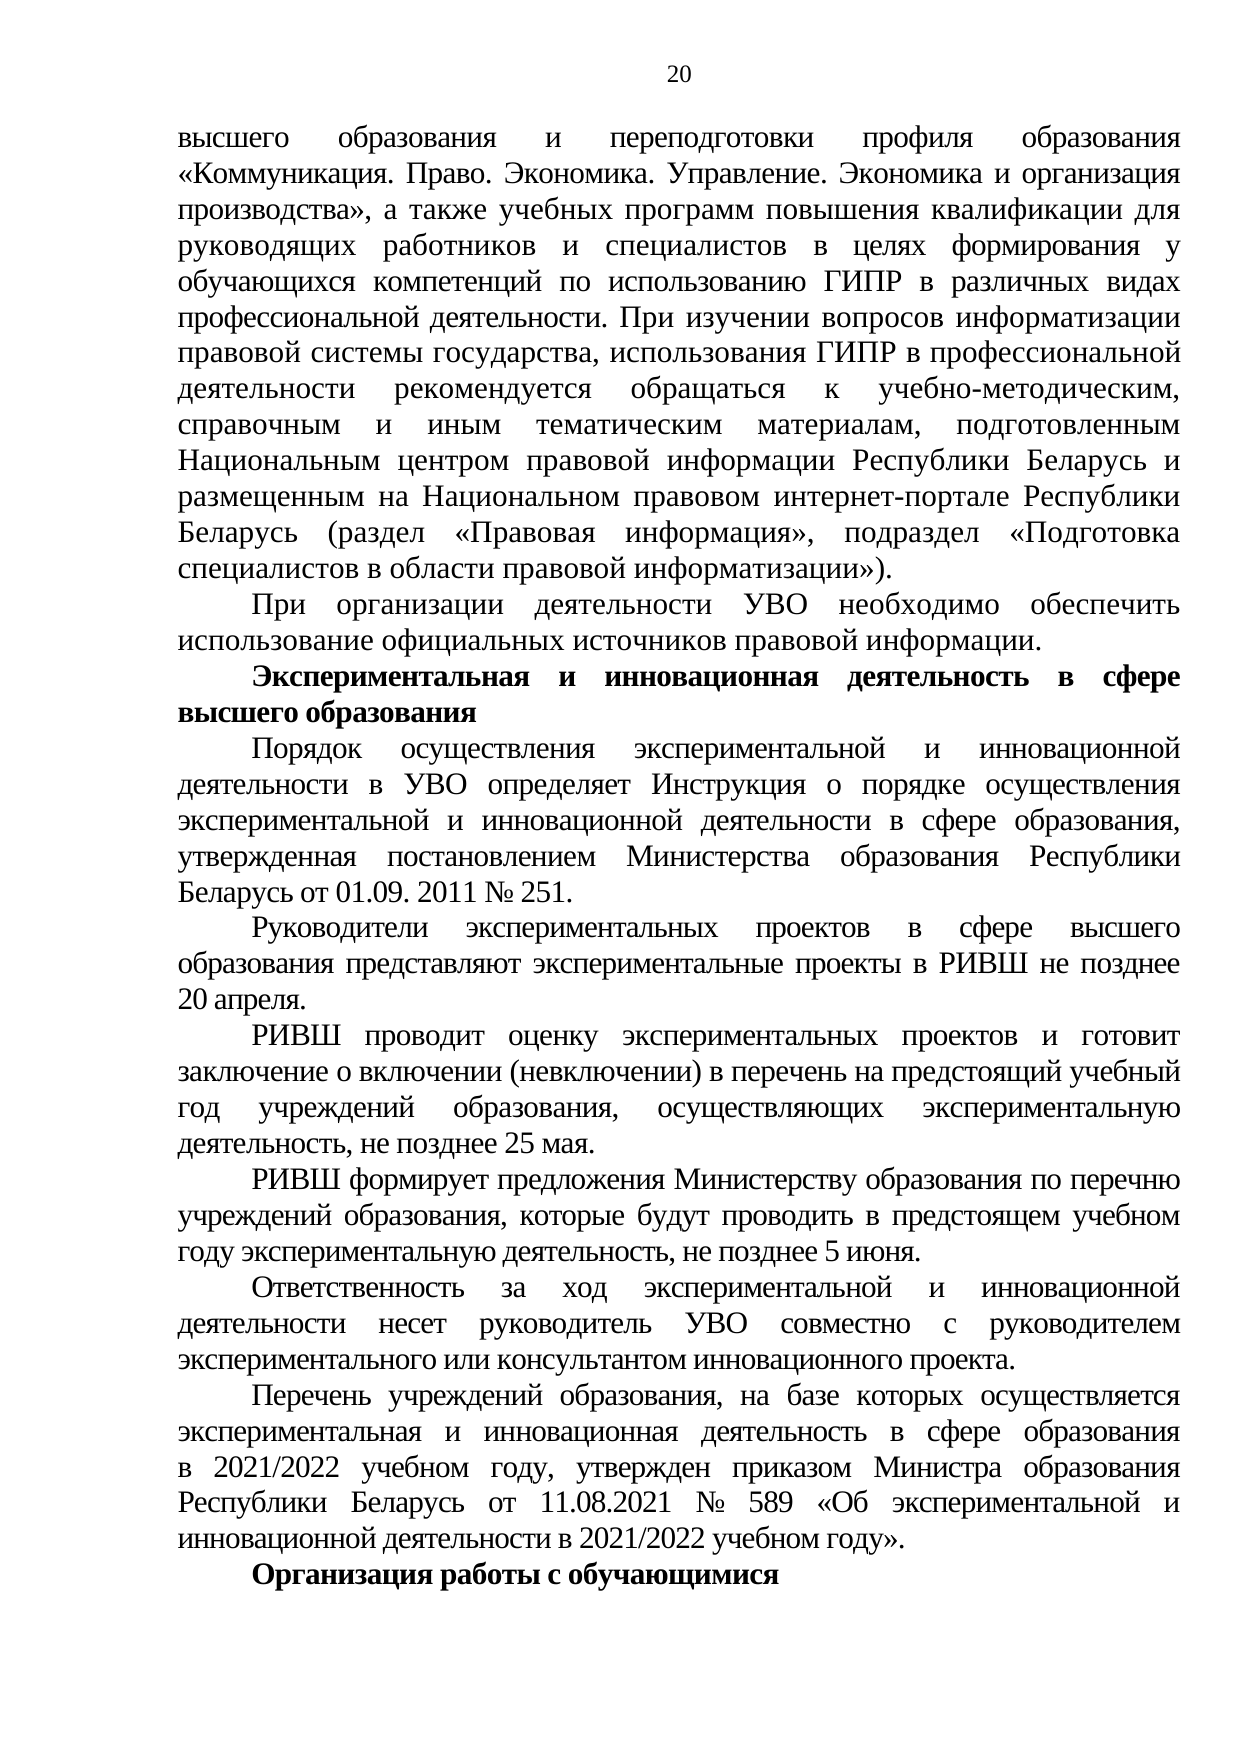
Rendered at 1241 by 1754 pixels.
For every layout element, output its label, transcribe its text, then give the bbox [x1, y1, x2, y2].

text Порядок осуществления экспериментальной и инновационной деятельности в УВО определяет Инструкция о порядке осуществления экспериментальной и инновационной деятельности в сфере образования, утвержденная постановлением Министерства образования Республики Беларусь от 01.09. 2011 № 251. [177, 729, 1181, 909]
text При организации деятельности УВО необходимо обеспечить использование официальных источников правовой информации. [177, 585, 1181, 657]
text Организация работы с обучающимися [177, 1556, 1181, 1592]
text Перечень учреждений образования, на базе которых осуществляется экспериментальная и инновационная деятельность в сфере образования в 2021/2022 учебном году, утвержден приказом Министра образования Республики Беларусь от 11.08.2021 № 589 «Об экспериментальной и инновационной деятельности в 2021/2022 учебном году». [177, 1376, 1181, 1556]
text Экспериментальная и инновационная деятельность в сфере высшего образования [177, 657, 1181, 729]
text РИВШ формирует предложения Министерству образования по перечню учреждений образования, которые будут проводить в предстоящем учебном году экспериментальную деятельность, не позднее 5 июня. [177, 1160, 1181, 1268]
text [177, 118, 1181, 585]
text Ответственность за ход экспериментальной и инновационной деятельности несет руководитель УВО совместно с руководителем экспериментального или консультантом инновационного проекта. [177, 1268, 1181, 1376]
text Руководители экспериментальных проектов в сфере высшего образования представляют экспериментальные проекты в РИВШ не позднее 20 апреля. [177, 909, 1181, 1017]
text РИВШ проводит оценку экспериментальных проектов и готовит заключение о включении (невключении) в перечень на предстоящий учебный год учреждений образования, осуществляющих экспериментальную деятельность, не позднее 25 мая. [177, 1017, 1181, 1160]
